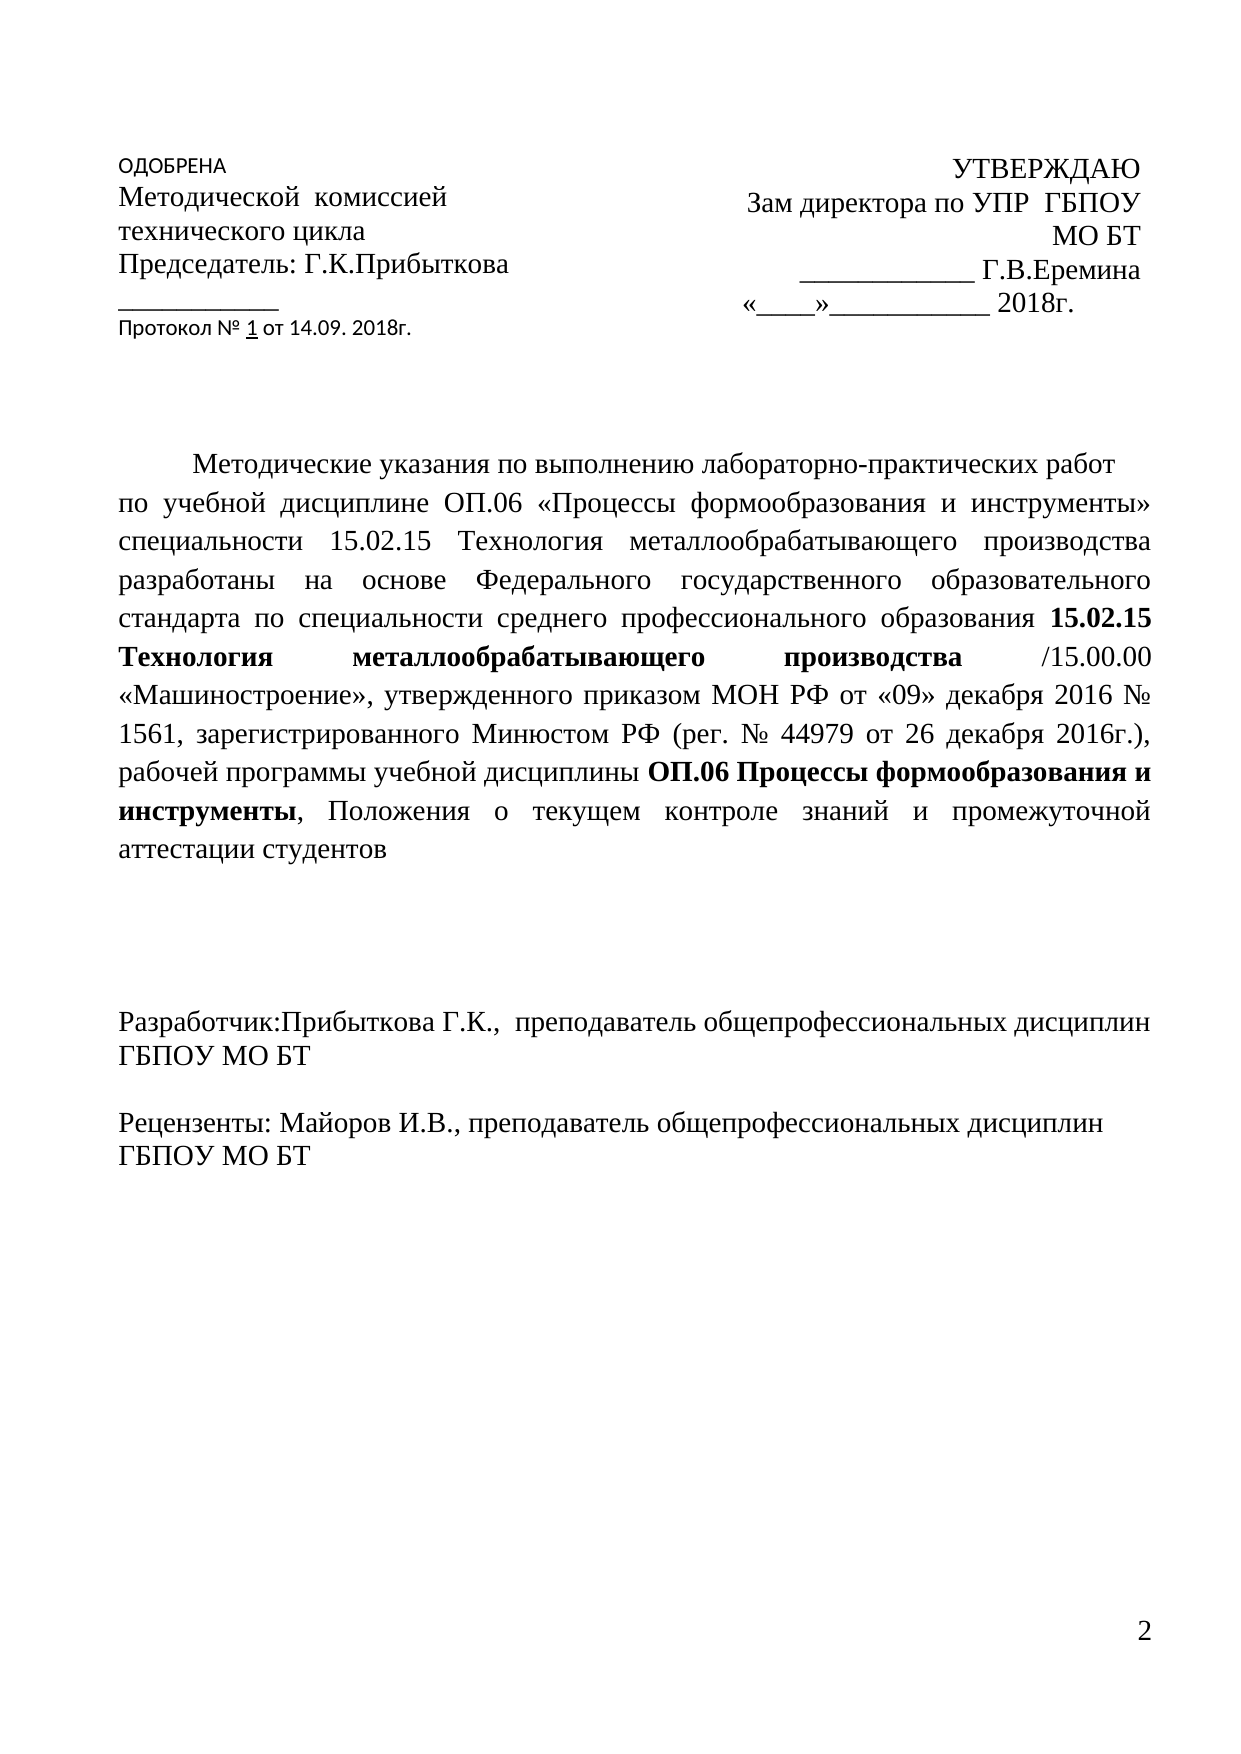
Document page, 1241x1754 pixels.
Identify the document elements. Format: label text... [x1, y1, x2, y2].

text по учебной дисциплине ОП.06 «Процессы формообразования и инструменты» специальности 15.02.15 Технология металлообрабатывающего производства разработаны на основе Федерального государственного образовательного стандарта по специальности среднего профессионального образования 15.02.15 Технология металлообрабатывающего производства /15.00.00 «Машиностроение», утвержденного приказом МОН РФ от «09» декабря 2016 № 1561, зарегистрированного Минюстом РФ (рег. № 44979 от 26 декабря 2016г.), рабочей программы учебной дисциплины ОП.06 Процессы формообразования и инструменты, Положения о текущем контроле знаний и промежуточной аттестации студентов [118, 485, 1152, 865]
table_header УТВЕРЖДАЮ Зам директора по УПР ГБПОУ МО БТ ____________ Г.В.Еремина «____»___________ 2018г. [694, 151, 1152, 341]
table_header ОДОБРЕНА Методической комиссией технического цикла Председатель: Г.К.Прибыткова ___________ Протокол № 1 от 14.09. 2018г. [107, 151, 694, 341]
text Методические указания по выполнению лабораторно-практических работ [118, 446, 1152, 480]
text ГБПОУ МО БТ [118, 1138, 1152, 1172]
text Разработчик:Прибыткова Г.К., преподаватель общепрофессиональных дисциплин ГБПОУ МО БТ [118, 1004, 1152, 1071]
text Рецензенты: Майоров И.В., преподаватель общепрофессиональных дисциплин [118, 1105, 1152, 1138]
